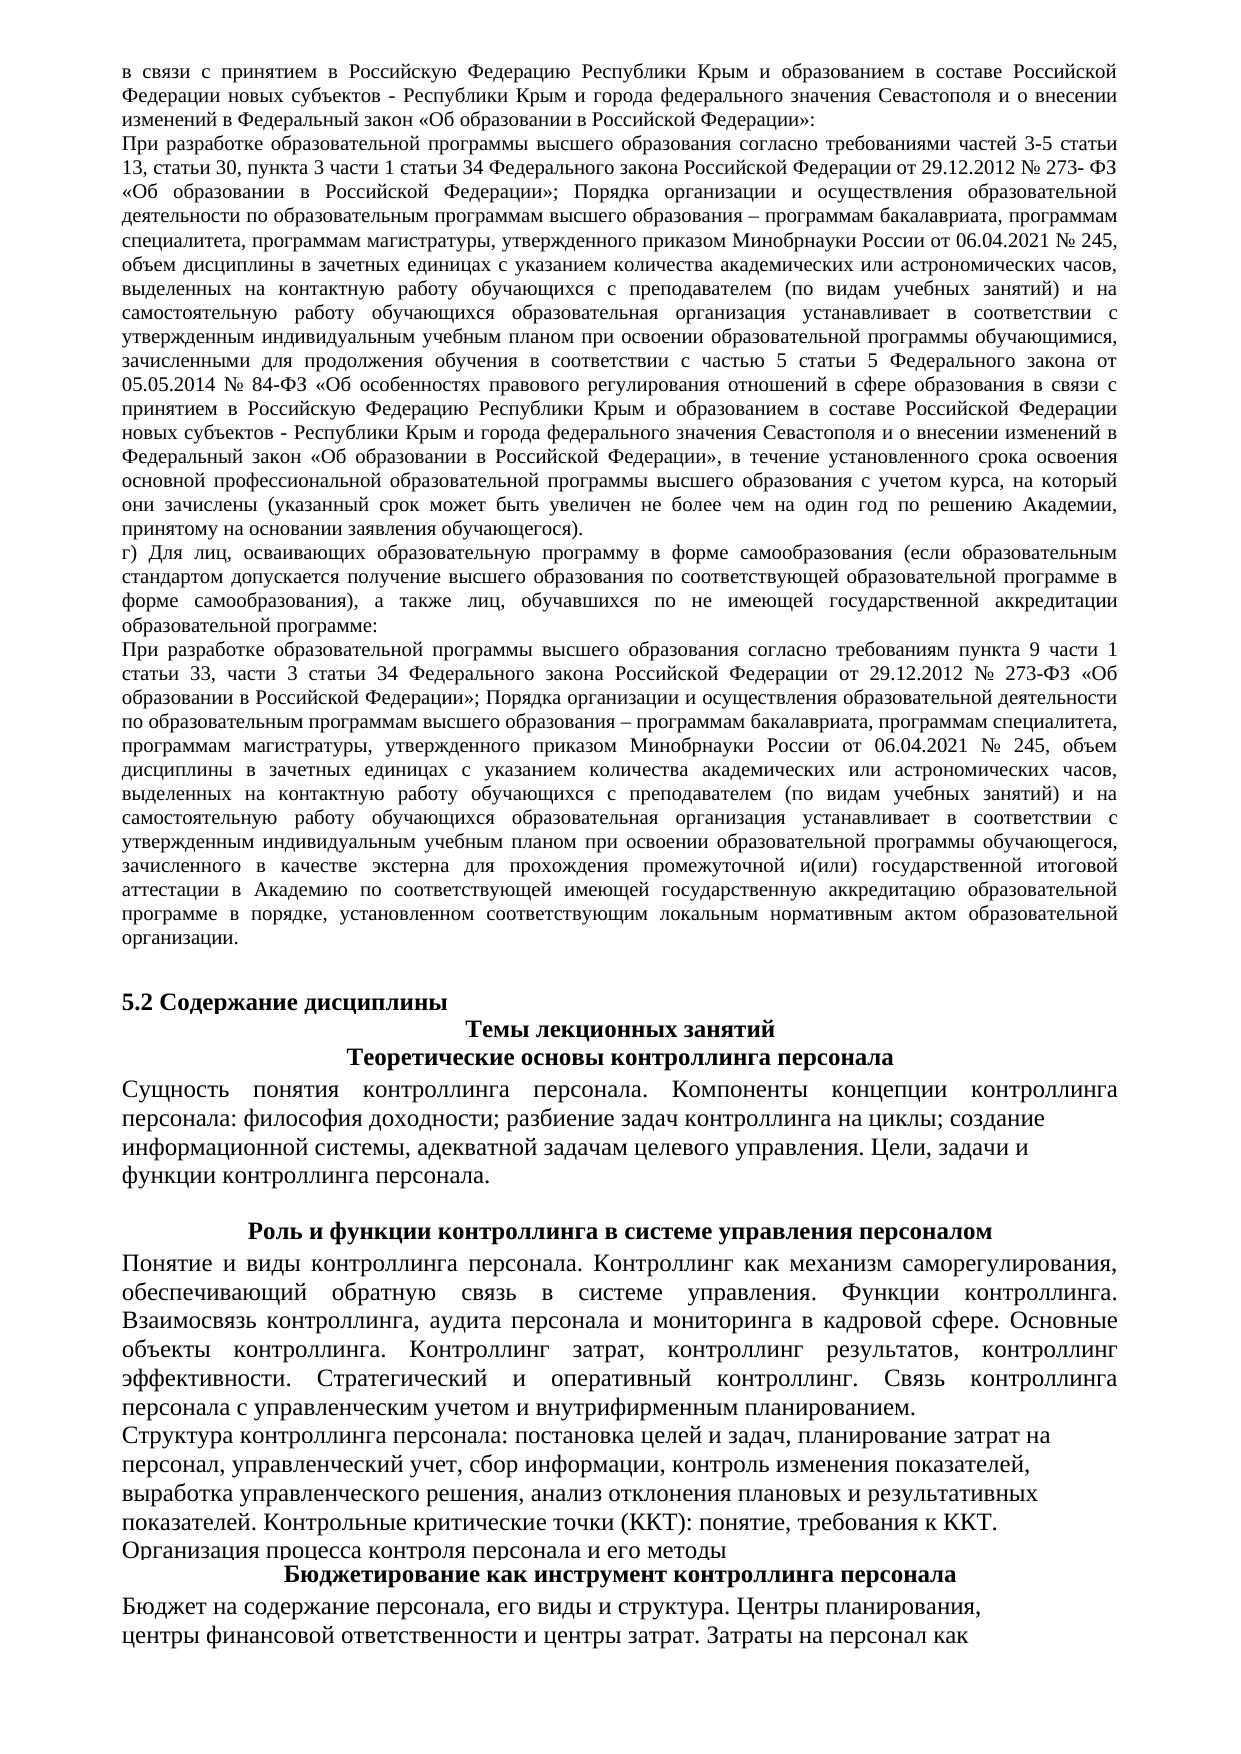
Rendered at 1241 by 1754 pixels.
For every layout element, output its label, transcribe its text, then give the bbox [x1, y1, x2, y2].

table_cell 5.2 Содержание дисциплины [118, 953, 1122, 1014]
table_header в связи с принятием в Российскую Федерацию Республики Крым и образованием в составе Российской Федерации новых субъектов - Республики Крым и города федерального значения Севастополя и о внесении изменений в Федеральный закон «Об образовании в Российской Федерации»: При разработке образовательной программы высшего образования согласно требованиями частей 3-5 статьи 13, статьи 30, пункта 3 части 1 статьи 34 Федерального закона Российской Федерации от 29.12.2012 № 273- ФЗ «Об образовании в Российской Федерации»; Порядка организации и осуществления образовательной деятельности по образовательным программам высшего образования – программам бакалавриата, программам специалитета, программам магистратуры, утвержденного приказом Минобрнауки России от 06.04.2021 № 245, объем дисциплины в зачетных единицах с указанием количества академических или астрономических часов, выделенных на контактную работу обучающихся с преподавателем (по видам учебных занятий) и на самостоятельную работу обучающихся образовательная организация устанавливает в соответствии с утвержденным индивидуальным учебным планом при освоении образовательной программы обучающимися, зачисленными для продолжения обучения в соответствии с частью 5 статьи 5 Федерального закона от 05.05.2014 № 84-ФЗ «Об особенностях правового регулирования отношений в сфере образования в связи с принятием в Российскую Федерацию Республики Крым и образованием в составе Российской Федерации новых субъектов - Республики Крым и города федерального значения Севастополя и о внесении изменений в Федеральный закон «Об образовании в Российской Федерации», в течение установленного срока освоения основной профессиональной образовательной программы высшего образования с учетом курса, на который они зачислены (указанный срок может быть увеличен не более чем на один год по решению Академии, принятому на основании заявления обучающегося). г) Для лиц, осваивающих образовательную программу в форме самообразования (если образовательным стандартом допускается получение высшего образования по соответствующей образовательной программе в форме самообразования), а также лиц, обучавшихся по не имеющей государственной аккредитации образовательной программе: При разработке образовательной программы высшего образования согласно требованиям пункта 9 части 1 статьи 33, части 3 статьи 34 Федерального закона Российской Федерации от 29.12.2012 № 273-ФЗ «Об образовании в Российской Федерации»; Порядка организации и осуществления образовательной деятельности по образовательным программам высшего образования – программам бакалавриата, программам специалитета, программам магистратуры, утвержденного приказом Минобрнауки России от 06.04.2021 № 245, объем дисциплины в зачетных единицах с указанием количества академических или астрономических часов, выделенных на контактную работу обучающихся с преподавателем (по видам учебных занятий) и на самостоятельную работу обучающихся образовательная организация устанавливает в соответствии с утвержденным индивидуальным учебным планом при освоении образовательной программы обучающегося, зачисленного в качестве экстерна для прохождения промежуточной и(или) государственной итоговой аттестации в Академию по соответствующей имеющей государственную аккредитацию образовательной программе в порядке, установленном соответствующим локальным нормативным актом образовательной организации. [118, 59, 1122, 953]
table_cell Темы лекционных занятий [118, 1014, 1122, 1042]
table_cell Роль и функции контроллинга в системе управления персоналом [118, 1216, 1122, 1248]
table_cell Сущность понятия контроллинга персонала. Компоненты концепции контроллинга персонала: философия доходности; разбиение задач контроллинга на циклы; создание информационной системы, адекватной задачам целевого управления. Цели, задачи и функции контроллинга персонала. [118, 1074, 1122, 1216]
table_cell Теоретические основы контроллинга персонала [118, 1043, 1122, 1074]
table_cell Бюджетирование как инструмент контроллинга персонала [118, 1559, 1122, 1591]
table_cell Понятие и виды контроллинга персонала. Контроллинг как механизм саморегулирования, обеспечивающий обратную связь в системе управления. Функции контроллинга. Взаимосвязь контроллинга, аудита персонала и мониторинга в кадровой сфере. Основные объекты контроллинга. Контроллинг затрат, контроллинг результатов, контроллинг эффективности. Стратегический и оперативный контроллинг. Связь контроллинга персонала с управленческим учетом и внутрифирменным планированием. Структура контроллинга персонала: постановка целей и задач, планирование затрат на персонал, управленческий учет, сбор информации, контроль изменения показателей, выработка управленческого решения, анализ отклонения плановых и результативных показателей. Контрольные критические точки (ККТ): понятие, требования к ККТ. Организация процесса контроля персонала и его методы [118, 1248, 1122, 1559]
table_cell Бюджет на содержание персонала, его виды и структура. Центры планирования, центры финансовой ответственности и центры затрат. Затраты на персонал как [118, 1591, 1122, 1662]
